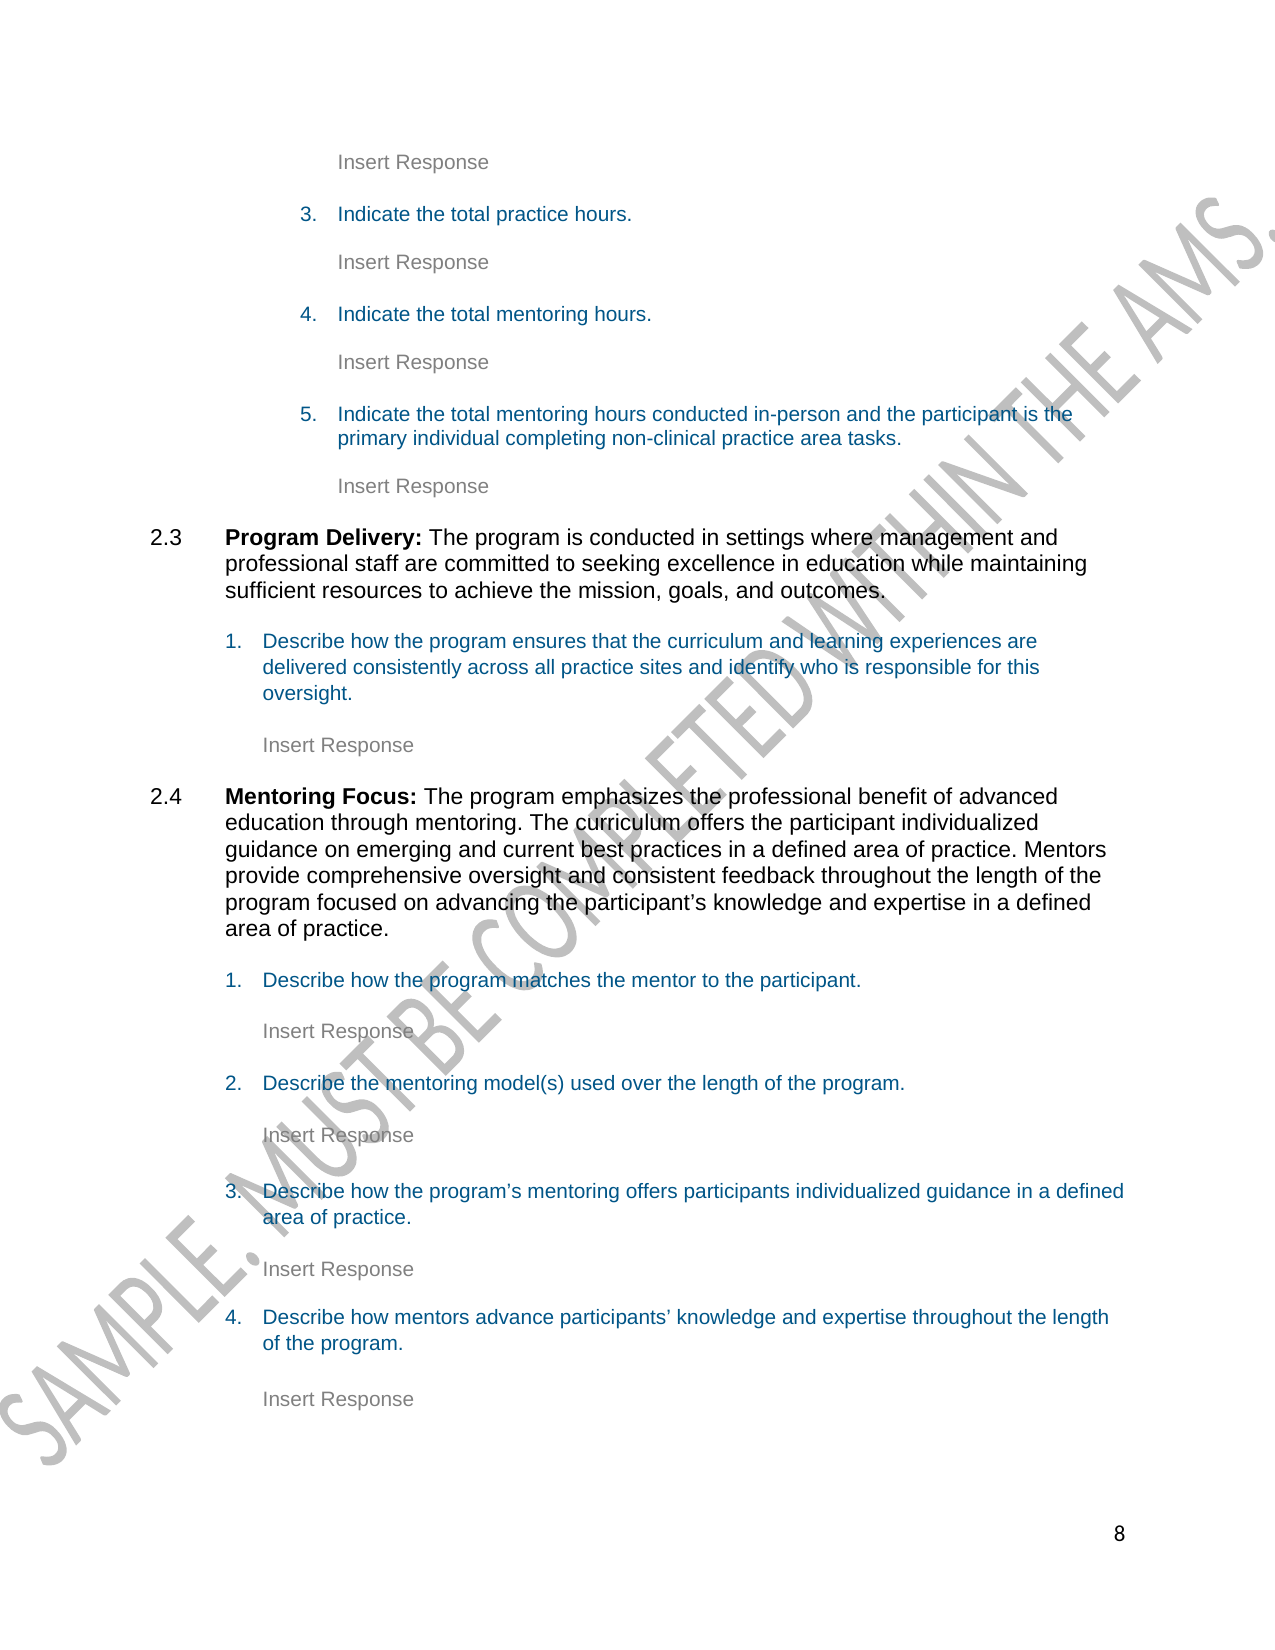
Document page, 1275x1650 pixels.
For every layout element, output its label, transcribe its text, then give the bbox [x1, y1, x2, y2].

list Describe how the program’s mentoring offers participants individualized guidance in a defined area of practice. [225, 1179, 1125, 1229]
list Describe how mentors advance participants’ knowledge and expertise throughout the length of the program. [225, 1304, 1125, 1384]
list Describe how the program matches the mentor to the participant. [225, 967, 1125, 991]
list Indicate the total mentoring hours. [300, 302, 1125, 326]
list Indicate the total practice hours. [300, 202, 1125, 226]
text 2.4 Mentoring Focus: The program emphasizes the professional benefit of advanced education through mentoring. The curriculum offers the participant individualized guidance on emerging and current best practices in a defined area of practice. Mentors provide comprehensive oversight and consistent feedback throughout the length of the program focused on advancing the participant’s knowledge and expertise in a defined area of practice. [150, 783, 1125, 941]
list Indicate the total mentoring hours conducted in-person and the participant is the primary individual completing non-clinical practice area tasks. [300, 402, 1125, 450]
list Describe the mentoring model(s) used over the length of the program. [225, 1071, 1125, 1177]
text 2.3 Program Delivery: The program is conducted in settings where management and professional staff are committed to seeking excellence in education while maintaining sufficient resources to achieve the mission, goals, and outcomes. [150, 524, 1125, 603]
list Describe how the program ensures that the curriculum and learning experiences are delivered consistently across all practice sites and identify who is responsible for this oversight. [225, 629, 1125, 705]
